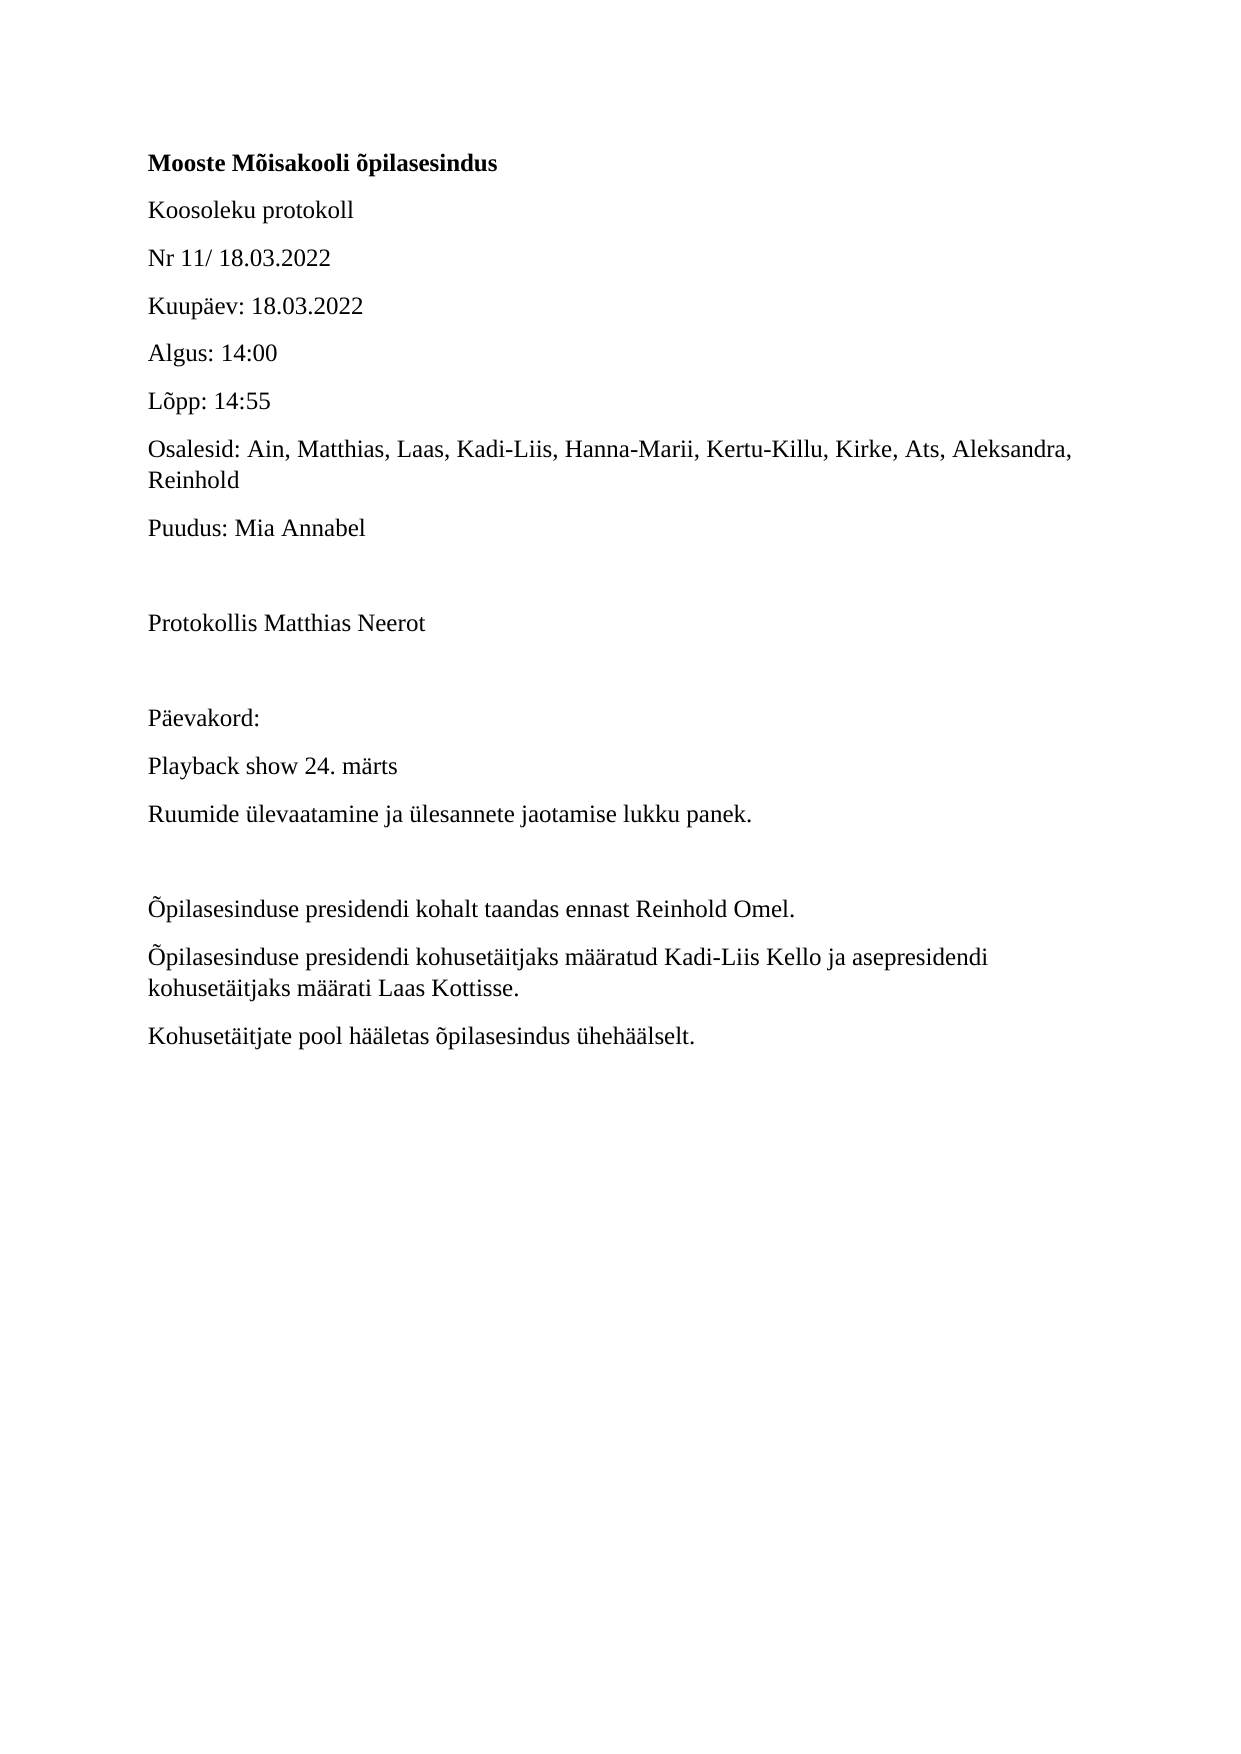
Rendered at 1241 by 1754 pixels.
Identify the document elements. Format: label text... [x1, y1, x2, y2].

text Koosoleku protokoll [148, 195, 1093, 224]
text Algus: 14:00 [148, 338, 1093, 367]
text Päevakord: [148, 703, 1093, 732]
text Kohusetäitjate pool hääletas õpilasesindus ühehäälselt. [148, 1021, 1093, 1049]
text Nr 11/ 18.03.2022 [148, 243, 1093, 272]
text Kuupäev: 18.03.2022 [148, 291, 1093, 319]
text Lõpp: 14:55 [148, 386, 1093, 415]
text Mooste Mõisakooli õpilasesindus [148, 148, 1093, 176]
text Osalesid: Ain, Matthias, Laas, Kadi-Liis, Hanna-Marii, Kertu-Killu, Kirke, Ats, Aleksandra, Reinhold [148, 434, 1093, 494]
text Õpilasesinduse presidendi kohalt taandas ennast Reinhold Omel. [148, 894, 1093, 923]
text Protokollis Matthias Neerot [148, 608, 1093, 637]
text Puudus: Mia Annabel [148, 513, 1093, 541]
text Õpilasesinduse presidendi kohusetäitjaks määratud Kadi-Liis Kello ja asepresidendi kohusetäitjaks määrati Laas Kottisse. [148, 942, 1093, 1002]
text Playback show 24. märts [148, 751, 1093, 780]
text Ruumide ülevaatamine ja ülesannete jaotamise lukku panek. [148, 799, 1093, 828]
